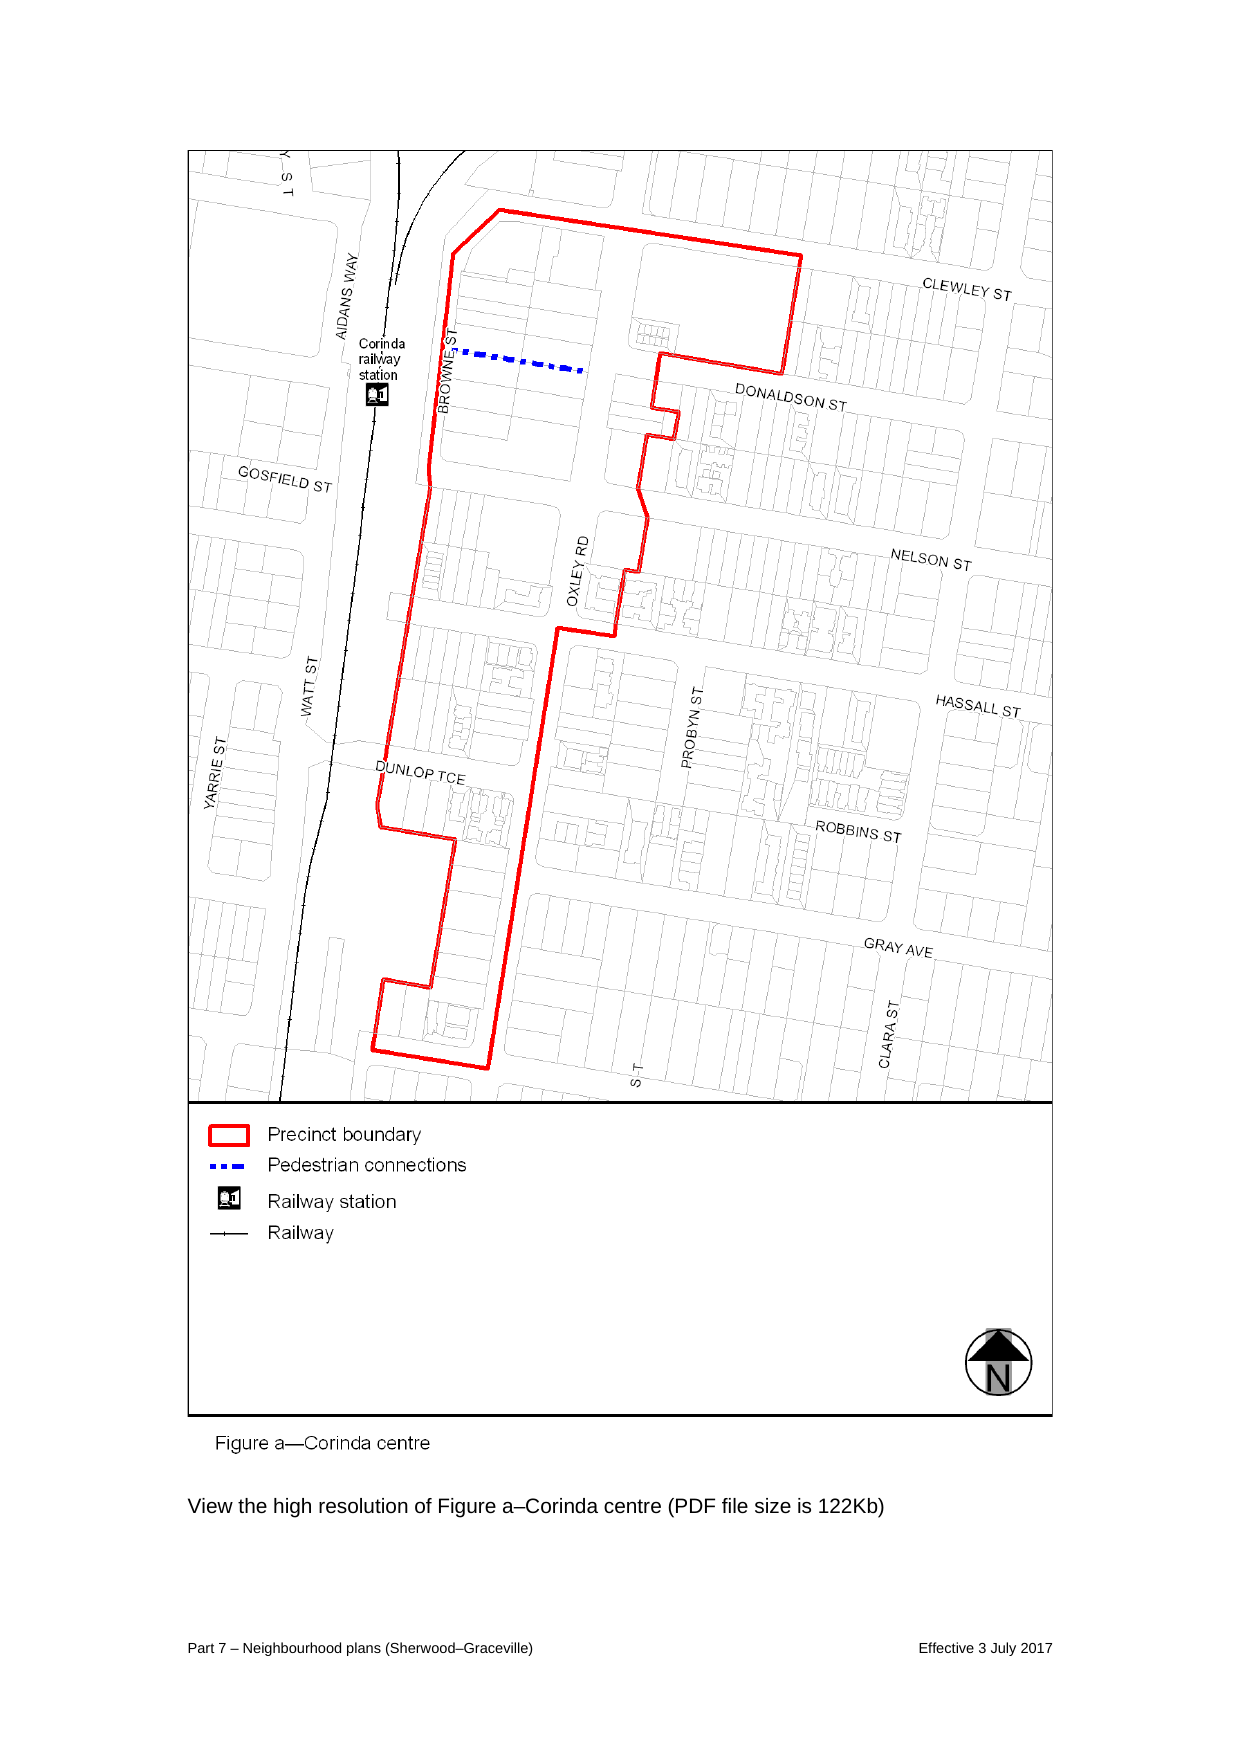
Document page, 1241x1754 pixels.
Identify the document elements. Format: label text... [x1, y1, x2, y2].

text View the high resolution of Figure a–Corinda centre (PDF file size is 122Kb) [187, 1493, 1053, 1517]
picture [187, 150, 1053, 1470]
